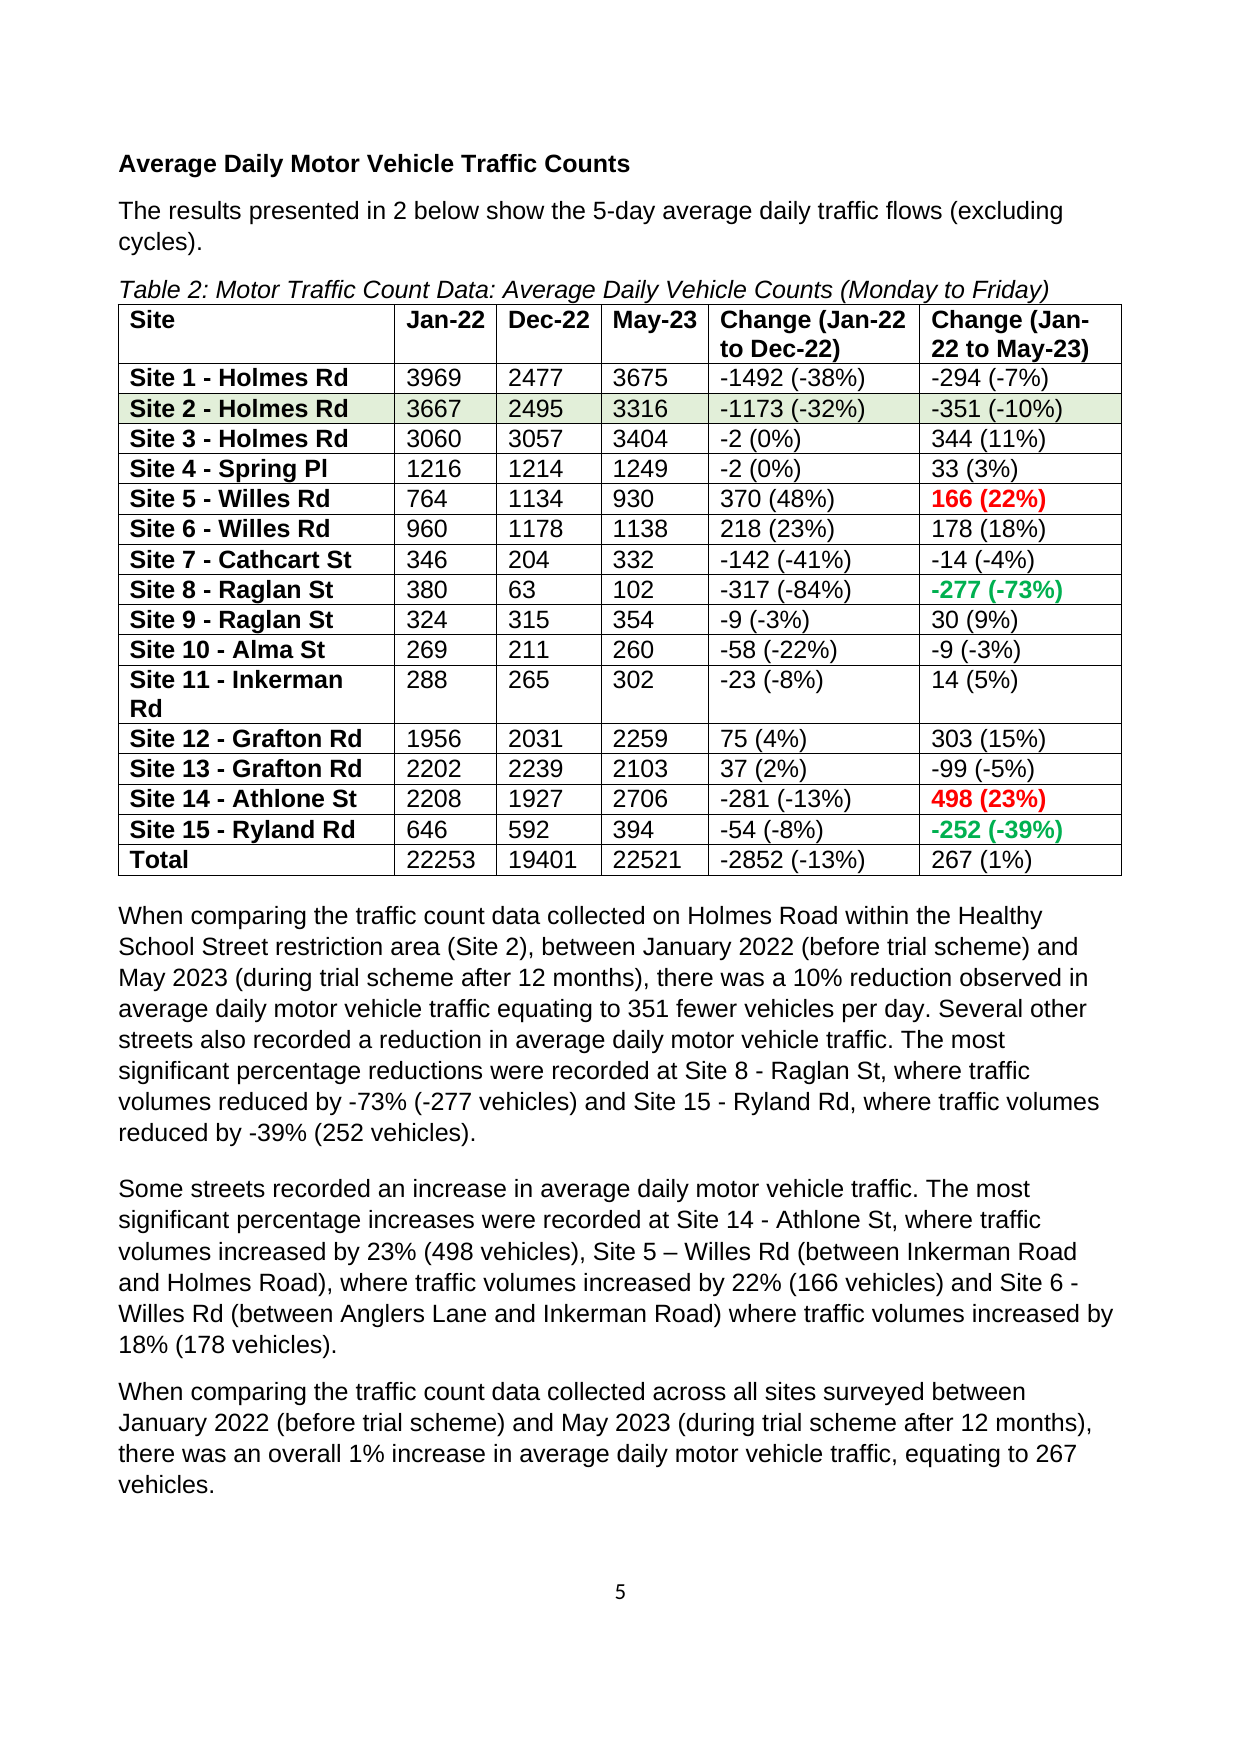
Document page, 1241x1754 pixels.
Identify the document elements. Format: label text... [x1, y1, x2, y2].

table_header Site [119, 305, 394, 362]
table_cell -58 (-22%) [709, 635, 919, 664]
table_cell 344 (11%) [920, 424, 1121, 453]
table_cell 354 [602, 605, 708, 634]
table_cell -1492 (-38%) [709, 364, 919, 393]
table_cell 265 [497, 666, 601, 723]
table_header Change (Jan-22 to Dec-22) [709, 305, 919, 362]
table_cell 394 [602, 815, 708, 844]
table_cell 260 [602, 635, 708, 664]
table_cell 1956 [395, 724, 496, 753]
table_cell 218 (23%) [709, 515, 919, 544]
table_cell 14 (5%) [920, 666, 1121, 723]
table_cell 2031 [497, 724, 601, 753]
table_cell -294 (-7%) [920, 364, 1121, 393]
table_cell -277 (-73%) [920, 575, 1121, 604]
table_cell 315 [497, 605, 601, 634]
table_cell 3675 [602, 364, 708, 393]
table_cell 2239 [497, 754, 601, 783]
table_cell 2477 [497, 364, 601, 393]
table_cell 22253 [395, 845, 496, 875]
table_cell Site 15 - Ryland Rd [119, 815, 394, 844]
table_cell 346 [395, 545, 496, 574]
table_cell 3060 [395, 424, 496, 453]
text Average Daily Motor Vehicle Traffic Counts [118, 149, 1122, 177]
table_header Dec-22 [497, 305, 601, 362]
table_cell 3969 [395, 364, 496, 393]
table_cell Site 9 - Raglan St [119, 605, 394, 634]
table_cell Site 3 - Holmes Rd [119, 424, 394, 453]
table_cell -2852 (-13%) [709, 845, 919, 875]
table_cell Site 10 - Alma St [119, 635, 394, 664]
table_cell 33 (3%) [920, 454, 1121, 483]
table_cell 1178 [497, 515, 601, 544]
table_cell 1249 [602, 454, 708, 483]
text The results presented in 2 below show the 5-day average daily traffic flows (excluding cycles). [118, 196, 1122, 256]
table_cell 303 (15%) [920, 724, 1121, 753]
table_cell 1214 [497, 454, 601, 483]
table_cell 930 [602, 484, 708, 513]
table_cell 498 (23%) [920, 785, 1121, 814]
table_cell Site 12 - Grafton Rd [119, 724, 394, 753]
table_cell -281 (-13%) [709, 785, 919, 814]
table_cell 764 [395, 484, 496, 513]
table_cell Site 14 - Athlone St [119, 785, 394, 814]
table_cell 211 [497, 635, 601, 664]
table_cell 204 [497, 545, 601, 574]
table_cell Site 13 - Grafton Rd [119, 754, 394, 783]
table_cell 178 (18%) [920, 515, 1121, 544]
table_cell 1216 [395, 454, 496, 483]
table_cell 324 [395, 605, 496, 634]
table_cell 2259 [602, 724, 708, 753]
table_cell 302 [602, 666, 708, 723]
table_cell -14 (-4%) [920, 545, 1121, 574]
table_cell 3316 [602, 394, 708, 423]
table_cell Site 11 - Inkerman Rd [119, 666, 394, 723]
table_cell Site 6 - Willes Rd [119, 515, 394, 544]
text When comparing the traffic count data collected across all sites surveyed between January 2022 (before trial scheme) and May 2023 (during trial scheme after 12 months), there was an overall 1% increase in average daily motor vehicle traffic, equating to 267 vehicles. [118, 1377, 1122, 1499]
table_cell 592 [497, 815, 601, 844]
text Some streets recorded an increase in average daily motor vehicle traffic. The most significant percentage increases were recorded at Site 14 - Athlone St, where traffic volumes increased by 23% (498 vehicles), Site 5 – Willes Rd (between Inkerman Road and Holmes Road), where traffic volumes increased by 22% (166 vehicles) and Site 6 - Willes Rd (between Anglers Lane and Inkerman Road) where traffic volumes increased by 18% (178 vehicles). [118, 1174, 1122, 1358]
table_cell 2208 [395, 785, 496, 814]
text Table 2: Motor Traffic Count Data: Average Daily Vehicle Counts (Monday to Friday) [118, 275, 1122, 304]
table_cell -99 (-5%) [920, 754, 1121, 783]
table_cell 3404 [602, 424, 708, 453]
table_cell 380 [395, 575, 496, 604]
table_cell Total [119, 845, 394, 875]
table_header Change (Jan-22 to May-23) [920, 305, 1121, 362]
table_cell -9 (-3%) [920, 635, 1121, 664]
table_cell Site 5 - Willes Rd [119, 484, 394, 513]
table_cell -351 (-10%) [920, 394, 1121, 423]
table_cell 1927 [497, 785, 601, 814]
table_cell Site 2 - Holmes Rd [119, 394, 394, 423]
table_cell 19401 [497, 845, 601, 875]
table_cell 2202 [395, 754, 496, 783]
table_cell -317 (-84%) [709, 575, 919, 604]
table_cell -252 (-39%) [920, 815, 1121, 844]
table_cell -9 (-3%) [709, 605, 919, 634]
table_cell -142 (-41%) [709, 545, 919, 574]
text When comparing the traffic count data collected on Holmes Road within the Healthy School Street restriction area (Site 2), between January 2022 (before trial scheme) and May 2023 (during trial scheme after 12 months), there was a 10% reduction observed in average daily motor vehicle traffic equating to 351 fewer vehicles per day. Several other streets also recorded a reduction in average daily motor vehicle traffic. The most significant percentage reductions were recorded at Site 8 - Raglan St, where traffic volumes reduced by -73% (-277 vehicles) and Site 15 - Ryland Rd, where traffic volumes reduced by -39% (252 vehicles). [118, 901, 1122, 1147]
table_cell -54 (-8%) [709, 815, 919, 844]
table_cell -2 (0%) [709, 454, 919, 483]
table_cell -1173 (-32%) [709, 394, 919, 423]
table_cell 267 (1%) [920, 845, 1121, 875]
table_cell 30 (9%) [920, 605, 1121, 634]
table_header May-23 [602, 305, 708, 362]
table_cell 3057 [497, 424, 601, 453]
table_cell Site 4 - Spring Pl [119, 454, 394, 483]
table_cell 2103 [602, 754, 708, 783]
table_cell 960 [395, 515, 496, 544]
table_cell 269 [395, 635, 496, 664]
table_cell 63 [497, 575, 601, 604]
table_cell 37 (2%) [709, 754, 919, 783]
table_cell 646 [395, 815, 496, 844]
table_cell 22521 [602, 845, 708, 875]
table_cell 1138 [602, 515, 708, 544]
table_cell 332 [602, 545, 708, 574]
table_cell 288 [395, 666, 496, 723]
table_cell 1134 [497, 484, 601, 513]
table_cell 2495 [497, 394, 601, 423]
table_cell Site 7 - Cathcart St [119, 545, 394, 574]
table_cell -23 (-8%) [709, 666, 919, 723]
table_header Jan-22 [395, 305, 496, 362]
table_cell 75 (4%) [709, 724, 919, 753]
table_cell 370 (48%) [709, 484, 919, 513]
table_cell 166 (22%) [920, 484, 1121, 513]
table_cell Site 8 - Raglan St [119, 575, 394, 604]
table_cell 2706 [602, 785, 708, 814]
table_cell 3667 [395, 394, 496, 423]
table_cell 102 [602, 575, 708, 604]
table_cell Site 1 - Holmes Rd [119, 364, 394, 393]
table_cell -2 (0%) [709, 424, 919, 453]
